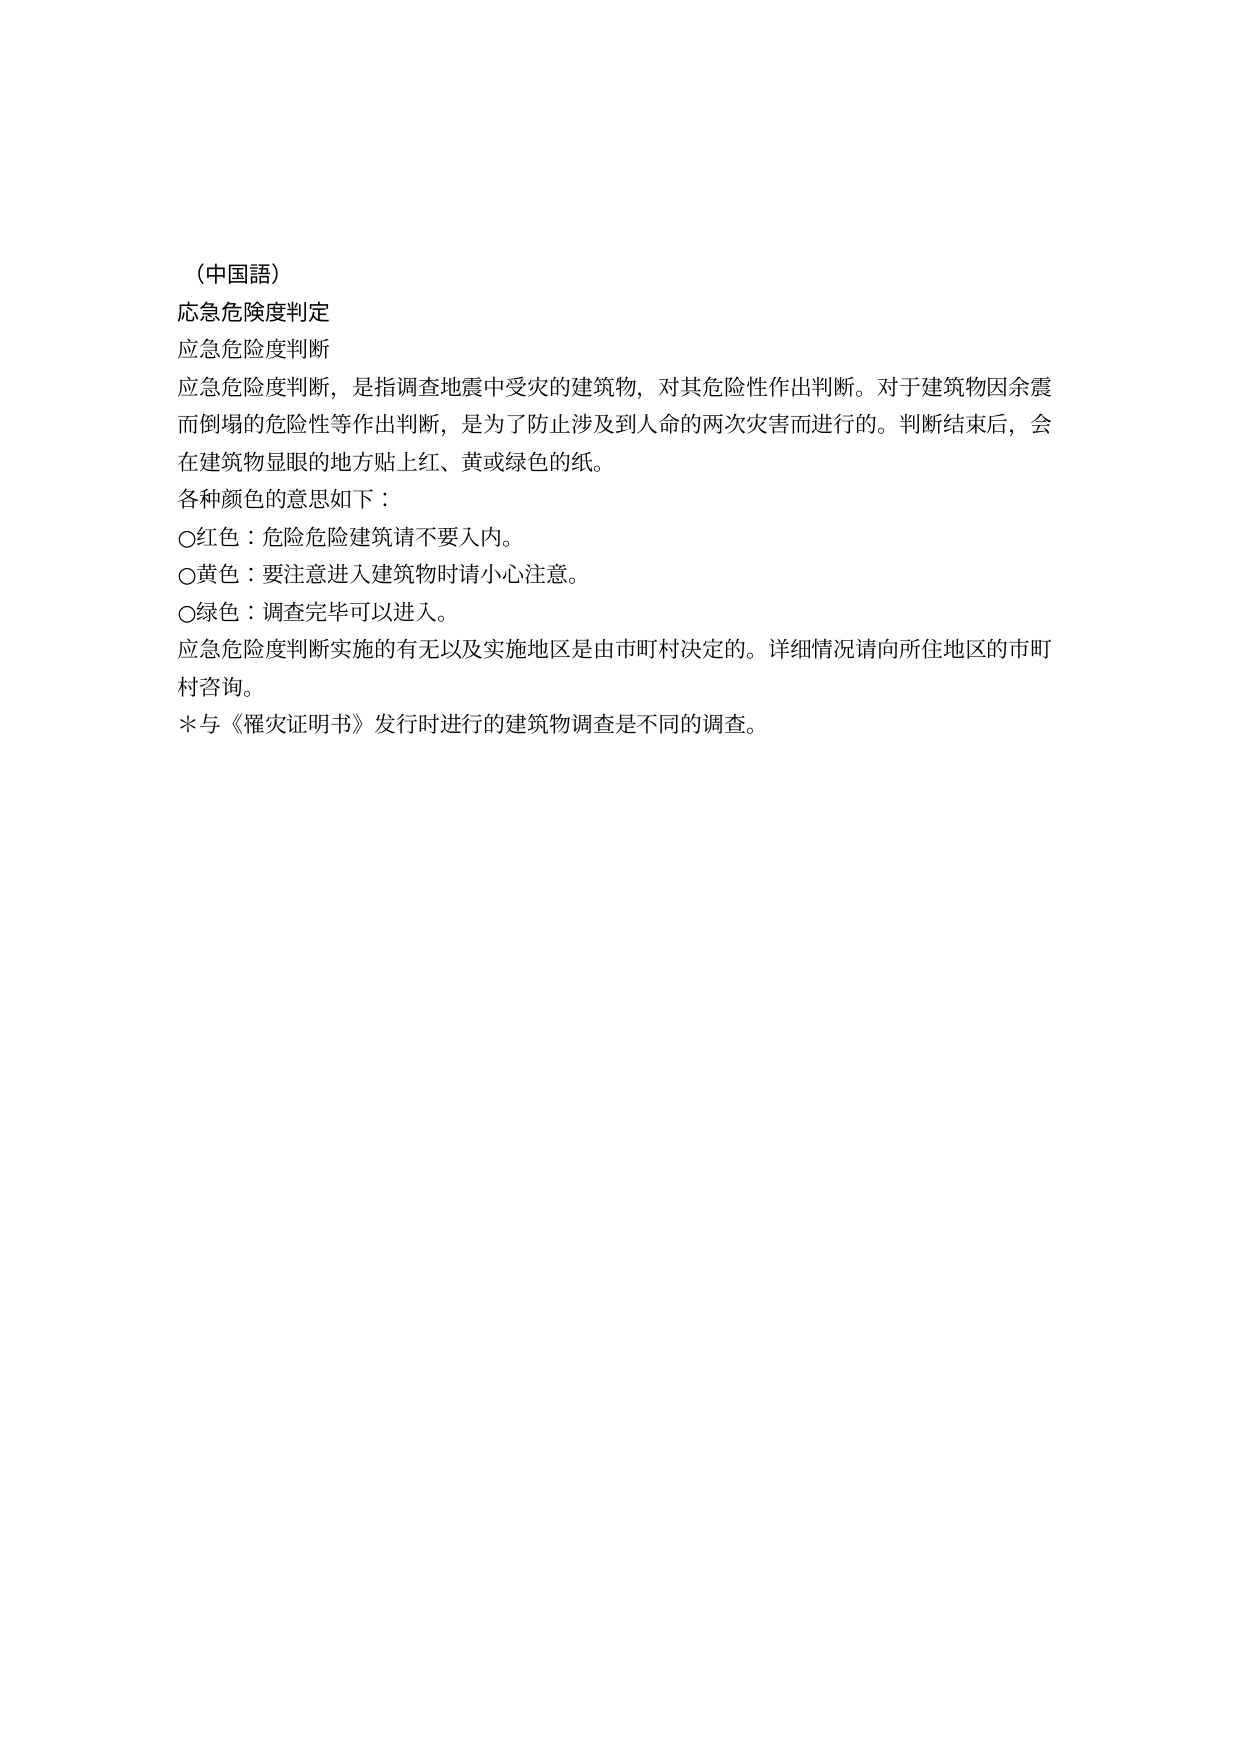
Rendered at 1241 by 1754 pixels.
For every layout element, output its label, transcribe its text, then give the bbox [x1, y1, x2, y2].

text ＊与《罹灾证明书》发行时进行的建筑物调查是不同的调查。 [177, 704, 1063, 742]
text （中国語） [177, 254, 1063, 292]
text ○绿色：调查完毕可以进入。 [177, 592, 1063, 629]
text 应急危险度判断，是指调查地震中受灾的建筑物，对其危险性作出判断。对于建筑物因余震而倒塌的危险性等作出判断，是为了防止涉及到人命的两次灾害而进行的。判断结束后，会在建筑物显眼的地方贴上红、黄或绿色的纸。 [177, 367, 1063, 479]
text 各种颜色的意思如下： [177, 479, 1063, 517]
text 応急危険度判定 [177, 292, 1063, 329]
text 应急危险度判断实施的有无以及实施地区是由市町村决定的。详细情况请向所住地区的市町村咨询。 [177, 629, 1063, 704]
text ○红色：危险危险建筑请不要入内。 [177, 517, 1063, 554]
text ○黄色：要注意进入建筑物时请小心注意。 [177, 554, 1063, 592]
text 应急危险度判断 [177, 329, 1063, 367]
